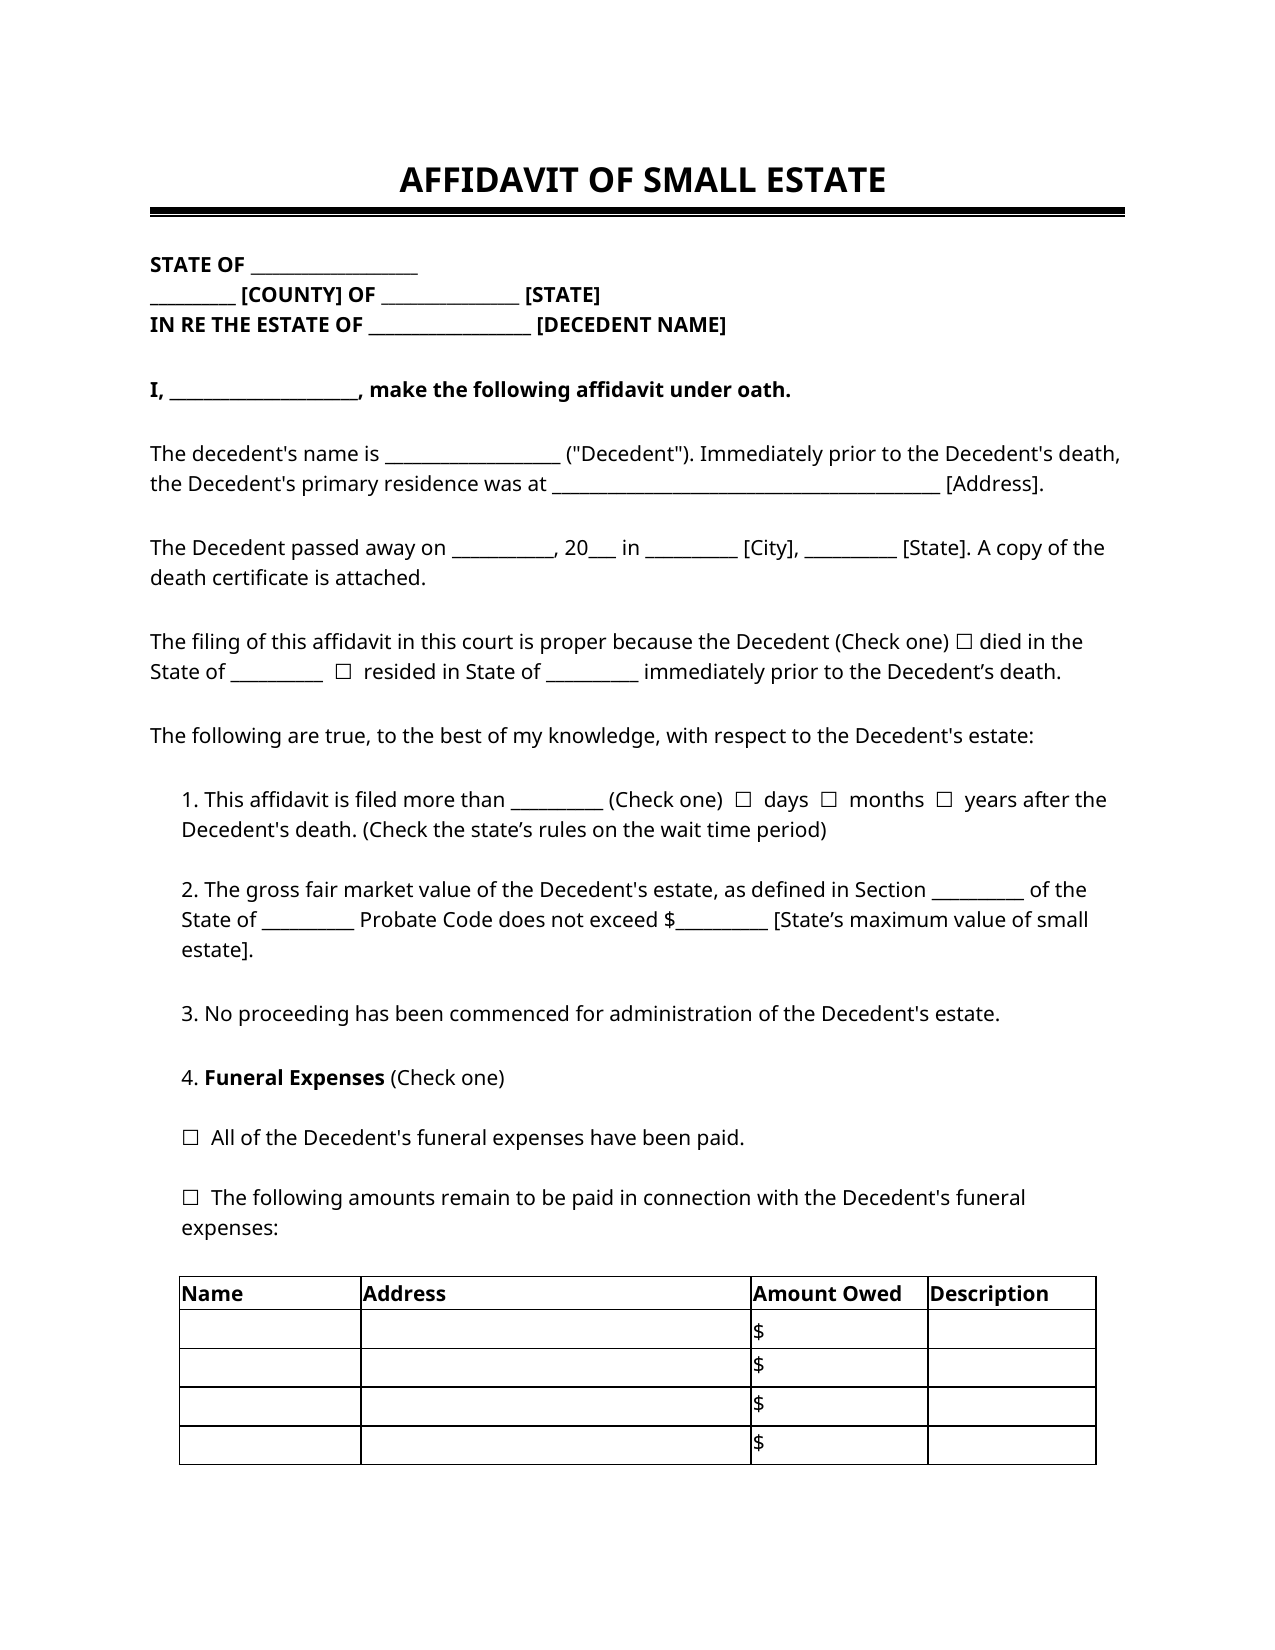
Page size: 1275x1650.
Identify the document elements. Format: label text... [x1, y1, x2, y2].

text The decedent's name is ___________________ ("Decedent"). Immediately prior to the Decedent's death, the Decedent's primary residence was at __________________________________________ [Address]. [150, 437, 1125, 497]
table_cell [362, 1388, 750, 1425]
table_cell $ [752, 1427, 927, 1464]
table_cell $ [752, 1310, 927, 1347]
table_cell [929, 1310, 1095, 1347]
text The following amounts remain to be paid in connection with the Decedent's funeral expenses: [181, 1182, 1125, 1242]
text STATE OF _______________________ [150, 251, 1125, 279]
text The following are true, to the best of my knowledge, with respect to the Decedent's estate: [150, 719, 1125, 749]
table_header Amount Owed [752, 1277, 927, 1309]
table_cell [180, 1310, 360, 1347]
text The Decedent passed away on ___________, 20___ in __________ [City], __________ [State]. A copy of the death certificate is attached. [150, 531, 1125, 591]
text IN RE THE ESTATE OF ___________________ [DECEDENT NAME] [150, 309, 1125, 339]
table_cell [362, 1349, 750, 1386]
text 1. This affidavit is filed more than __________ (Check one) days months years after the Decedent's death. (Check the state’s rules on the wait time period) [181, 783, 1125, 843]
table_cell $ [752, 1349, 927, 1386]
table_cell [180, 1388, 360, 1425]
table_header Name [180, 1277, 360, 1309]
table_cell $ [752, 1388, 927, 1425]
table_cell [180, 1427, 360, 1464]
text I, ______________________, make the following affidavit under oath. [150, 373, 1125, 403]
table_cell [929, 1427, 1095, 1464]
table_cell [362, 1427, 750, 1464]
table_header Address [362, 1277, 750, 1309]
table_cell [362, 1310, 750, 1347]
table_header AFFIDAVIT OF SMALL ESTATE [150, 150, 1125, 207]
table_header Description [929, 1277, 1095, 1309]
text 3. No proceeding has been commenced for administration of the Decedent's estate. [181, 997, 1125, 1027]
text 2. The gross fair market value of the Decedent's estate, as defined in Section __________ of the State of __________ Probate Code does not exceed $__________ [State’s maximum value of small estate]. [181, 873, 1125, 963]
table_cell [929, 1349, 1095, 1386]
table_cell [929, 1388, 1095, 1425]
text 4. Funeral Expenses (Check one) [181, 1062, 1125, 1092]
text All of the Decedent's funeral expenses have been paid. [181, 1122, 1125, 1152]
table_cell [180, 1349, 360, 1386]
text __________ [COUNTY] OF ___________________ [STATE] [150, 279, 1125, 309]
text The filing of this affidavit in this court is proper because the Decedent (Check one) died in the State of __________ resided in State of __________ immediately prior to the Decedent’s death. [150, 625, 1125, 685]
